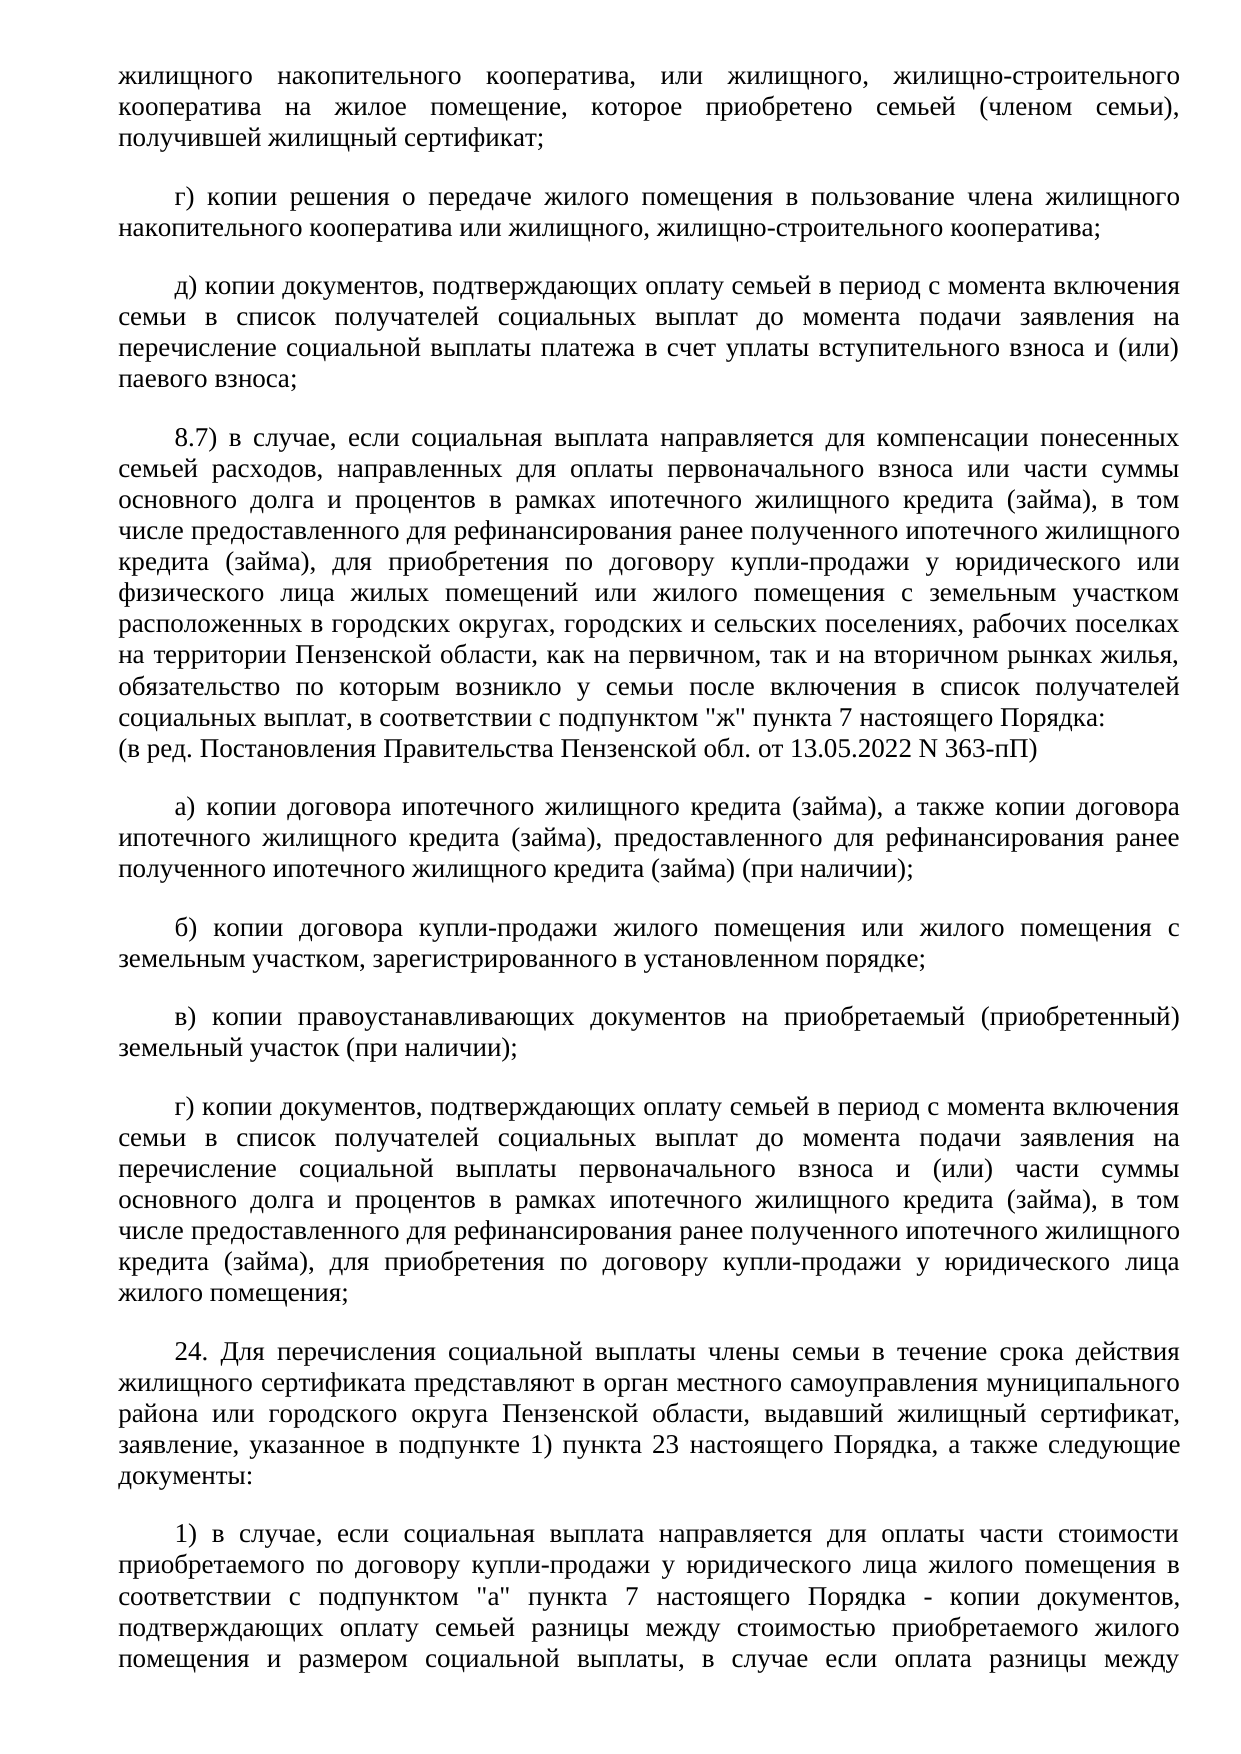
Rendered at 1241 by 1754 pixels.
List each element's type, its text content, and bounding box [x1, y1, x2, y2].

text а) копии договора ипотечного жилищного кредита (займа), а также копии договора ипотечного жилищного кредита (займа), предоставленного для рефинансирования ранее полученного ипотечного жилищного кредита (займа) (при наличии); [118, 790, 1181, 884]
text б) копии договора купли-продажи жилого помещения или жилого помещения с земельным участком, зарегистрированного в установленном порядке; [118, 911, 1181, 973]
text в) копии правоустанавливающих документов на приобретаемый (приобретенный) земельный участок (при наличии); [118, 1000, 1181, 1062]
text д) копии документов, подтверждающих оплату семьей в период с момента включения семьи в список получателей социальных выплат до момента подачи заявления на перечисление социальной выплаты платежа в счет уплаты вступительного взноса и (или) паевого взноса; [118, 269, 1181, 393]
text г) копии документов, подтверждающих оплату семьей в период с момента включения семьи в список получателей социальных выплат до момента подачи заявления на перечисление социальной выплаты первоначального взноса и (или) части суммы основного долга и процентов в рамках ипотечного жилищного кредита (займа), в том числе предоставленного для рефинансирования ранее полученного ипотечного жилищного кредита (займа), для приобретения по договору купли-продажи у юридического лица жилого помещения; [118, 1089, 1181, 1308]
text 24. Для перечисления социальной выплаты члены семьи в течение срока действия жилищного сертификата представляют в орган местного самоуправления муниципального района или городского округа Пензенской области, выдавший жилищный сертификат, заявление, указанное в подпункте 1) пункта 23 настоящего Порядка, а также следующие документы: [118, 1335, 1181, 1490]
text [118, 59, 1181, 152]
text (в ред. Постановления Правительства Пензенской обл. от 13.05.2022 N 363-пП) [118, 732, 1181, 763]
text г) копии решения о передаче жилого помещения в пользование члена жилищного накопительного кооператива или жилищного, жилищно-строительного кооператива; [118, 179, 1181, 242]
text 8.7) в случае, если социальная выплата направляется для компенсации понесенных семьей расходов, направленных для оплаты первоначального взноса или части суммы основного долга и процентов в рамках ипотечного жилищного кредита (займа), в том числе предоставленного для рефинансирования ранее полученного ипотечного жилищного кредита (займа), для приобретения по договору купли-продажи у юридического или физического лица жилых помещений или жилого помещения с земельным участком расположенных в городских округах, городских и сельских поселениях, рабочих поселках на территории Пензенской области, как на первичном, так и на вторичном рынках жилья, обязательство по которым возникло у семьи после включения в список получателей социальных выплат, в соответствии с подпунктом "ж" пункта 7 настоящего Порядка: [118, 421, 1181, 732]
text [118, 1517, 1181, 1673]
